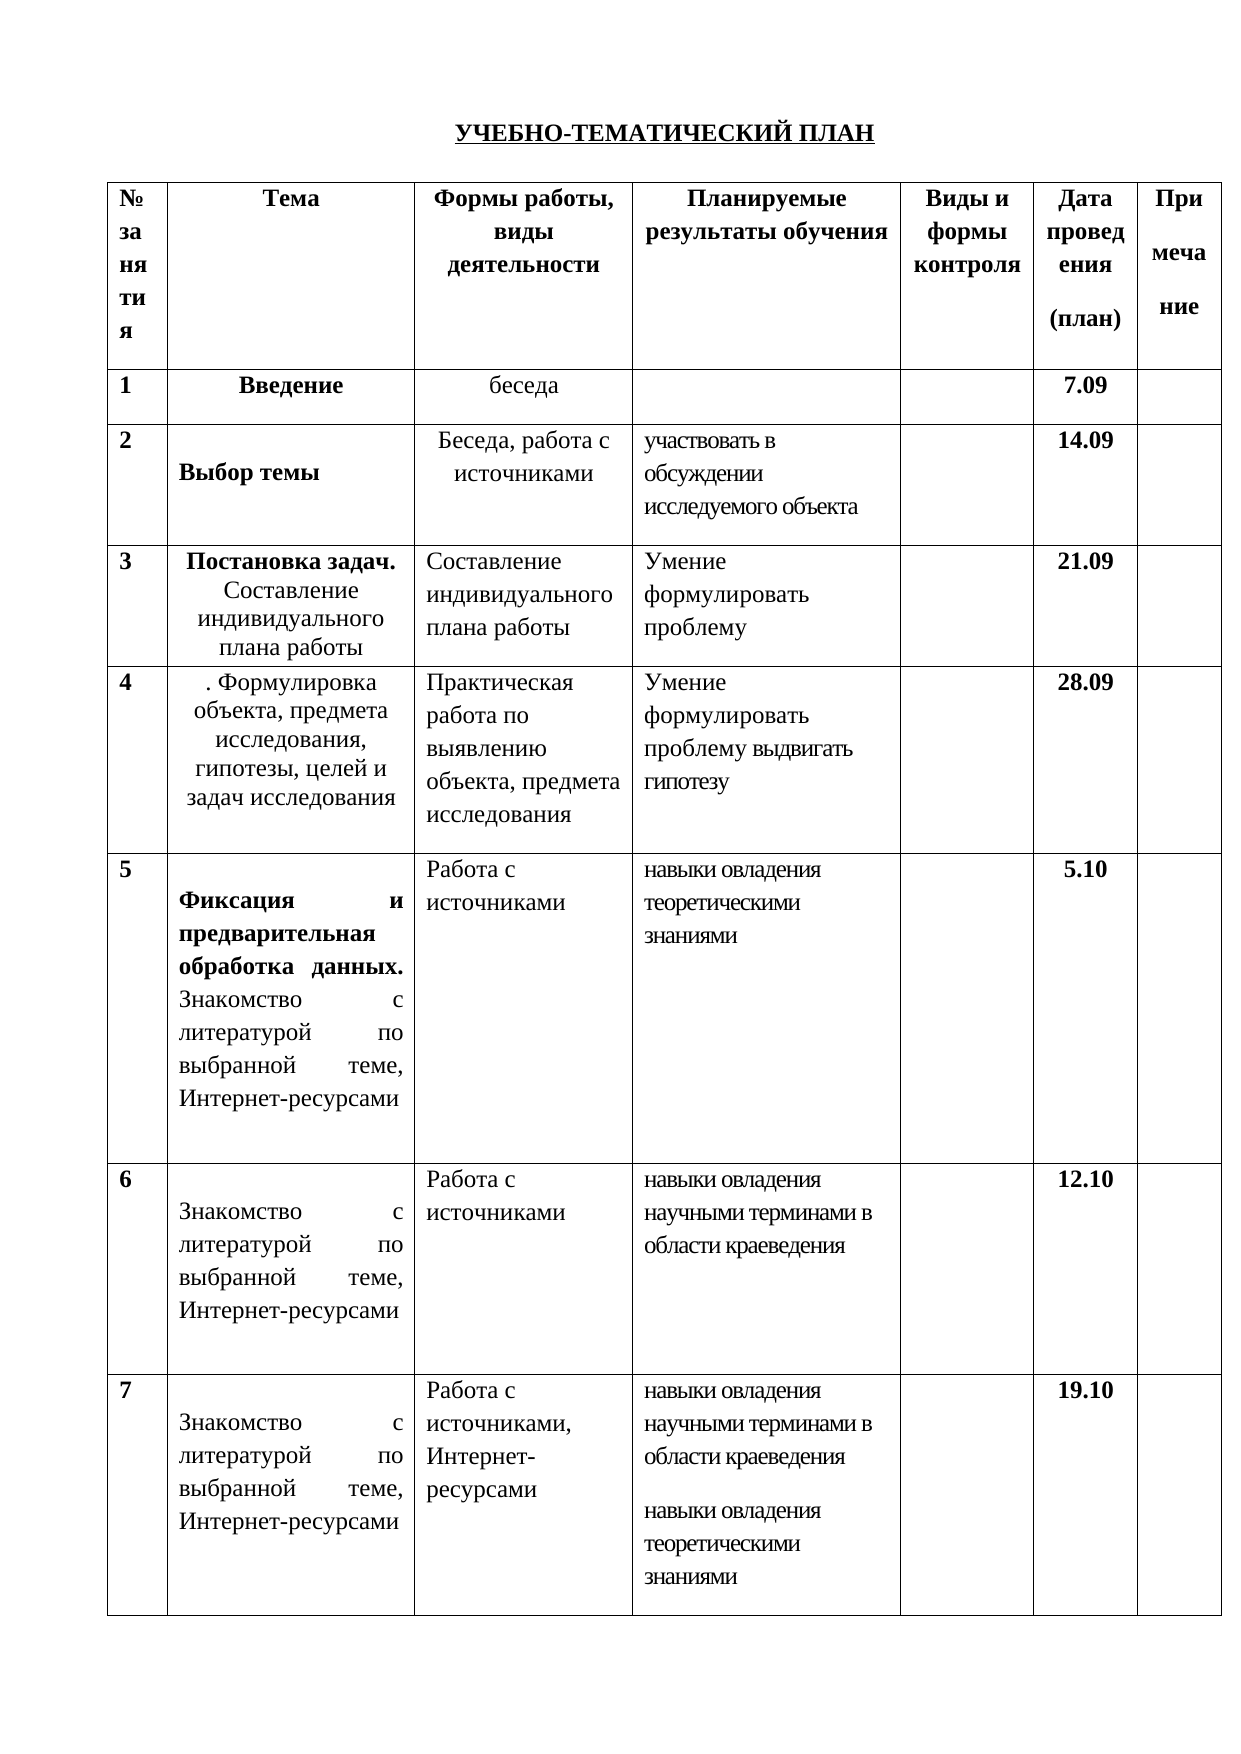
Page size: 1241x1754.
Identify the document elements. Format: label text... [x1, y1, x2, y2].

table_cell [901, 425, 1033, 545]
table_cell 4 [108, 667, 167, 853]
table_cell 7 [108, 1375, 167, 1615]
table_cell Выбор темы [168, 425, 414, 545]
table_cell . Формулировка объекта, предмета исследования, гипотезы, целей и задач исследования [168, 667, 414, 853]
table_cell Умение формулировать проблему выдвигать гипотезу [633, 667, 900, 853]
table_cell 5 [108, 854, 167, 1163]
table_cell навыки овладения научными терминами в области краеведения [633, 1164, 900, 1374]
table_cell [901, 854, 1033, 1163]
table_cell навыки овладения теоретическими знаниями [633, 854, 900, 1163]
table_cell Знакомство с литературой по выбранной теме, Интернет-ресурсами [168, 1164, 414, 1374]
table_header Тема [168, 183, 414, 369]
table_cell Работа с источниками, Интернет-ресурсами [415, 1375, 632, 1615]
table_cell Беседа, работа с источниками [415, 425, 632, 545]
table_cell участвовать в обсуждении исследуемого объекта [633, 425, 900, 545]
table_cell Знакомство с литературой по выбранной теме, Интернет-ресурсами [168, 1375, 414, 1615]
table_cell 2 [108, 425, 167, 545]
table_cell [1138, 854, 1221, 1163]
table_cell беседа [415, 370, 632, 424]
table_cell 1 [108, 370, 167, 424]
table_cell Составление индивидуального плана работы [415, 546, 632, 666]
table_cell [1138, 546, 1221, 666]
table_cell 12.10 [1034, 1164, 1137, 1374]
table_cell навыки овладения научными терминами в области краеведения навыки овладения теоретическими знаниями [633, 1375, 900, 1615]
table_cell [1138, 370, 1221, 424]
table_header Формы работы, виды деятельности [415, 183, 632, 369]
table_cell 19.10 [1034, 1375, 1137, 1615]
text УЧЕБНО-ТЕМАТИЧЕСКИЙ ПЛАН [177, 118, 1152, 147]
table_cell [901, 1375, 1033, 1615]
table_cell [901, 667, 1033, 853]
table_header Виды и формы контроля [901, 183, 1033, 369]
table_cell Умение формулировать проблему [633, 546, 900, 666]
table_cell [901, 546, 1033, 666]
table_header № занятия [108, 183, 167, 369]
table_cell [1138, 425, 1221, 545]
table_header Дата проведения (план) [1034, 183, 1137, 369]
table_cell Постановка задач. Составление индивидуального плана работы [168, 546, 414, 666]
table_header Планируемые результаты обучения [633, 183, 900, 369]
table_cell 21.09 [1034, 546, 1137, 666]
table_cell [901, 1164, 1033, 1374]
table_cell Практическая работа по выявлению объекта, предмета исследования [415, 667, 632, 853]
table_cell Работа с источниками [415, 1164, 632, 1374]
table_cell Работа с источниками [415, 854, 632, 1163]
table_cell [901, 370, 1033, 424]
table_cell Введение [168, 370, 414, 424]
table_cell [1138, 1164, 1221, 1374]
table_cell Фиксация и предварительная обработка данных. Знакомство с литературой по выбранной теме, Интернет-ресурсами [168, 854, 414, 1163]
table_header При меча ние [1138, 183, 1221, 369]
table_cell 28.09 [1034, 667, 1137, 853]
table_cell 14.09 [1034, 425, 1137, 545]
table_cell [633, 370, 900, 424]
table_cell 5.10 [1034, 854, 1137, 1163]
table_cell 3 [108, 546, 167, 666]
table_cell [1138, 667, 1221, 853]
table_cell 6 [108, 1164, 167, 1374]
table_cell [1138, 1375, 1221, 1615]
table_cell 7.09 [1034, 370, 1137, 424]
